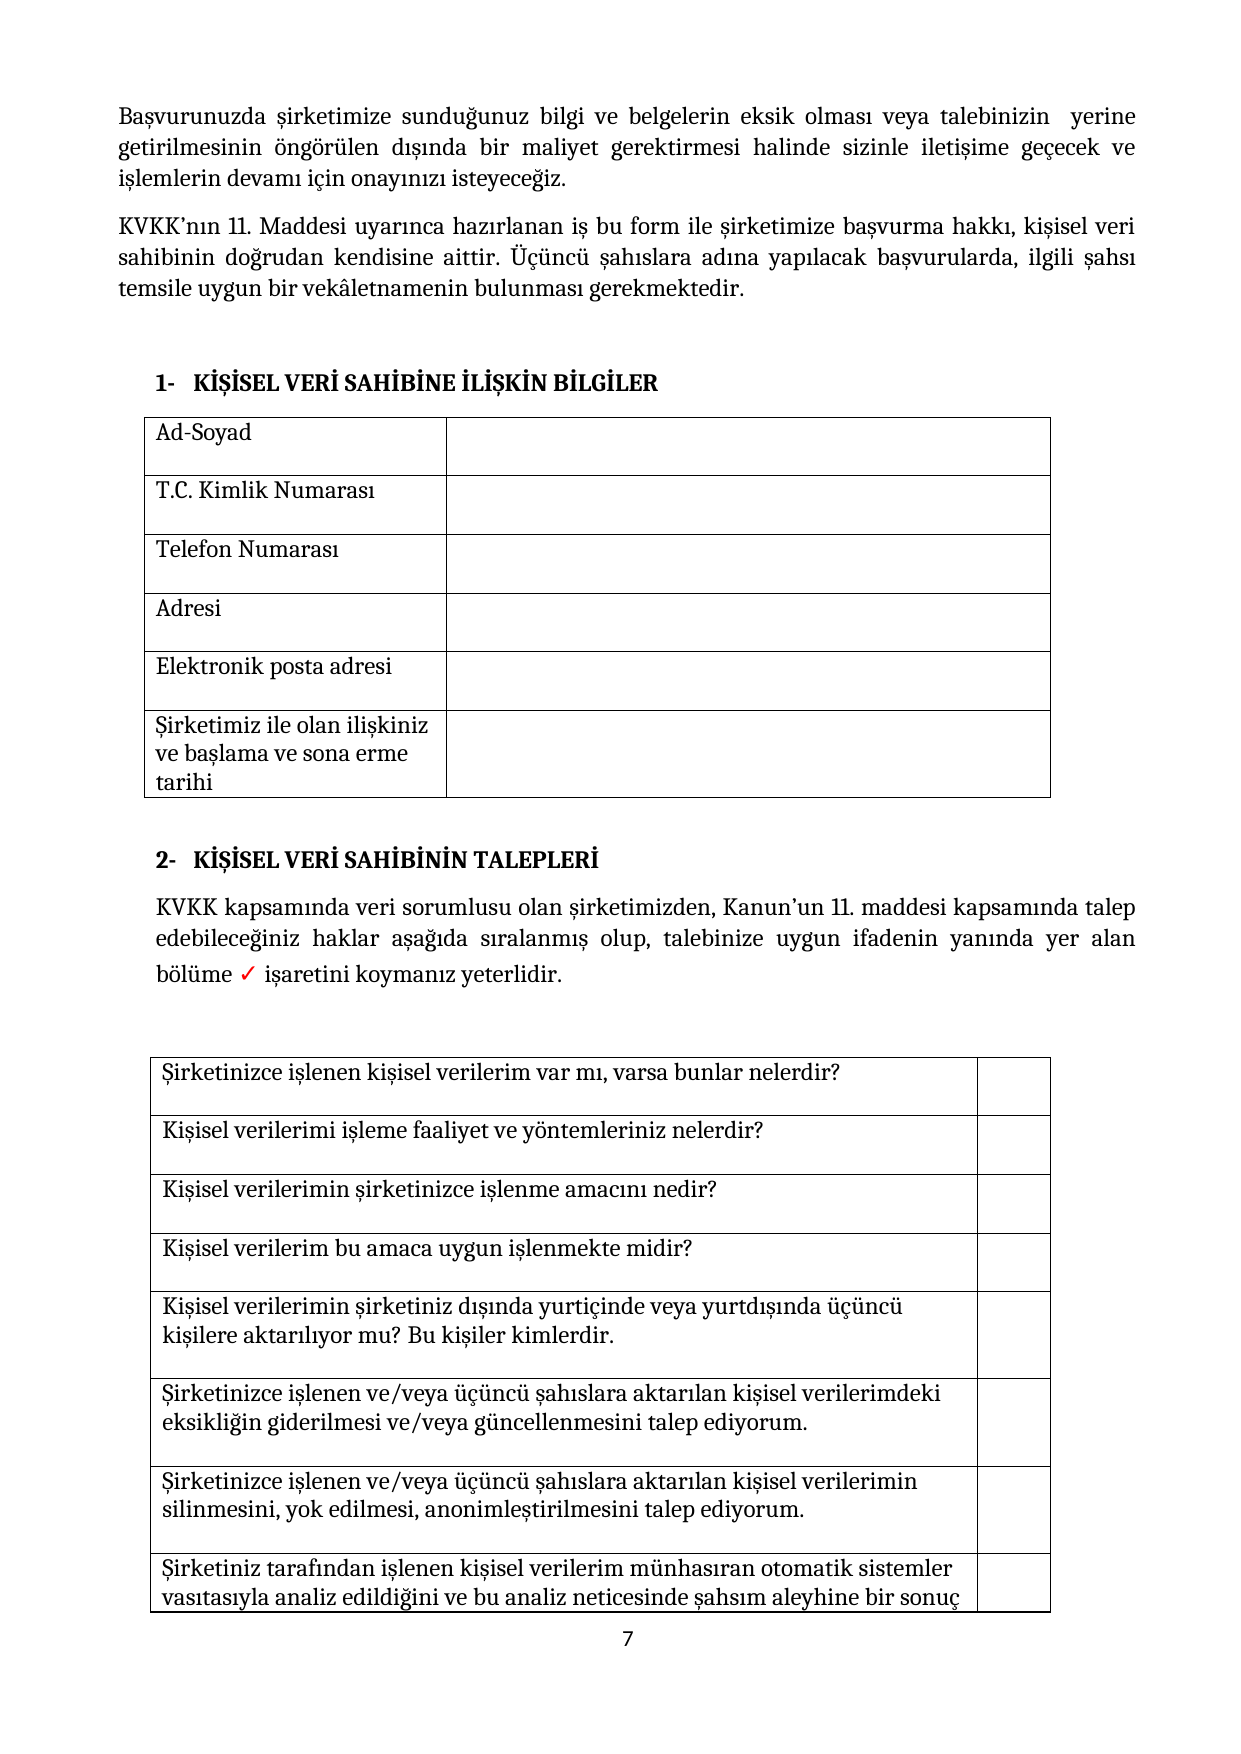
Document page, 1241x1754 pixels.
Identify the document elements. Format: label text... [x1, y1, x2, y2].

table_header Şirketinizce işlenen kişisel verilerim var mı, varsa bunlar nelerdir? [151, 1058, 977, 1115]
table_cell [978, 1379, 1050, 1466]
table_cell Kişisel verilerimin şirketinizce işlenme amacını nedir? [151, 1175, 977, 1232]
table_cell Telefon Numarası [145, 535, 446, 592]
table_cell [447, 476, 1050, 534]
table_cell T.C. Kimlik Numarası [145, 476, 446, 534]
table_cell [978, 1467, 1050, 1553]
table_cell Kişisel verilerimin şirketiniz dışında yurtiçinde veya yurtdışında üçüncü kişilere aktarılıyor mu? Bu kişiler kimlerdir. [151, 1292, 977, 1378]
table_cell [978, 1116, 1050, 1174]
table_cell Elektronik posta adresi [145, 652, 446, 709]
table_cell Kişisel verilerim bu amaca uygun işlenmekte midir? [151, 1234, 977, 1291]
table_cell [978, 1234, 1050, 1291]
text Başvurunuzda şirketimize sunduğunuz bilgi ve belgelerin eksik olması veya talebinizin yerine getirilmesinin öngörülen dışında bir maliyet gerektirmesi halinde sizinle iletişime geçecek ve işlemlerin devamı için onayınızı isteyeceğiz. [118, 102, 1137, 193]
list KİŞİSEL VERİ SAHİBİNE İLİŞKİN BİLGİLER [156, 369, 1137, 398]
table_cell [447, 652, 1050, 709]
table_header Ad-Soyad [145, 418, 446, 475]
table_cell [978, 1175, 1050, 1232]
table_cell Adresi [145, 594, 446, 651]
table_cell Kişisel verilerimi işleme faaliyet ve yöntemleriniz nelerdir? [151, 1116, 977, 1174]
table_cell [151, 1554, 977, 1611]
table_cell [978, 1292, 1050, 1378]
table_cell [447, 535, 1050, 592]
table_cell Şirketimiz ile olan ilişkiniz ve başlama ve sona erme tarihi [145, 711, 446, 797]
table_cell [978, 1554, 1050, 1611]
table_cell [447, 594, 1050, 651]
table_cell [447, 711, 1050, 797]
table_header [978, 1058, 1050, 1115]
text KVKK’nın 11. Maddesi uyarınca hazırlanan iş bu form ile şirketimize başvurma hakkı, kişisel veri sahibinin doğrudan kendisine aittir. Üçüncü şahıslara adına yapılacak başvurularda, ilgili şahsı temsile uygun bir vekâletnamenin bulunması gerekmektedir. [118, 212, 1137, 302]
list KİŞİSEL VERİ SAHİBİNİN TALEPLERİ [156, 846, 1137, 874]
table_cell Şirketinizce işlenen ve/veya üçüncü şahıslara aktarılan kişisel verilerimdeki eksikliğin giderilmesi ve/veya güncellenmesini talep ediyorum. [151, 1379, 977, 1466]
text KVKK kapsamında veri sorumlusu olan şirketimizden, Kanun’un 11. maddesi kapsamında talep edebileceğiniz haklar aşağıda sıralanmış olup, talebinize uygun ifadenin yanında yer alan bölüme ✓ işaretini koymanız yeterlidir. [156, 893, 1137, 990]
table_cell Şirketinizce işlenen ve/veya üçüncü şahıslara aktarılan kişisel verilerimin silinmesini, yok edilmesi, anonimleştirilmesini talep ediyorum. [151, 1467, 977, 1553]
table_header [447, 418, 1050, 475]
